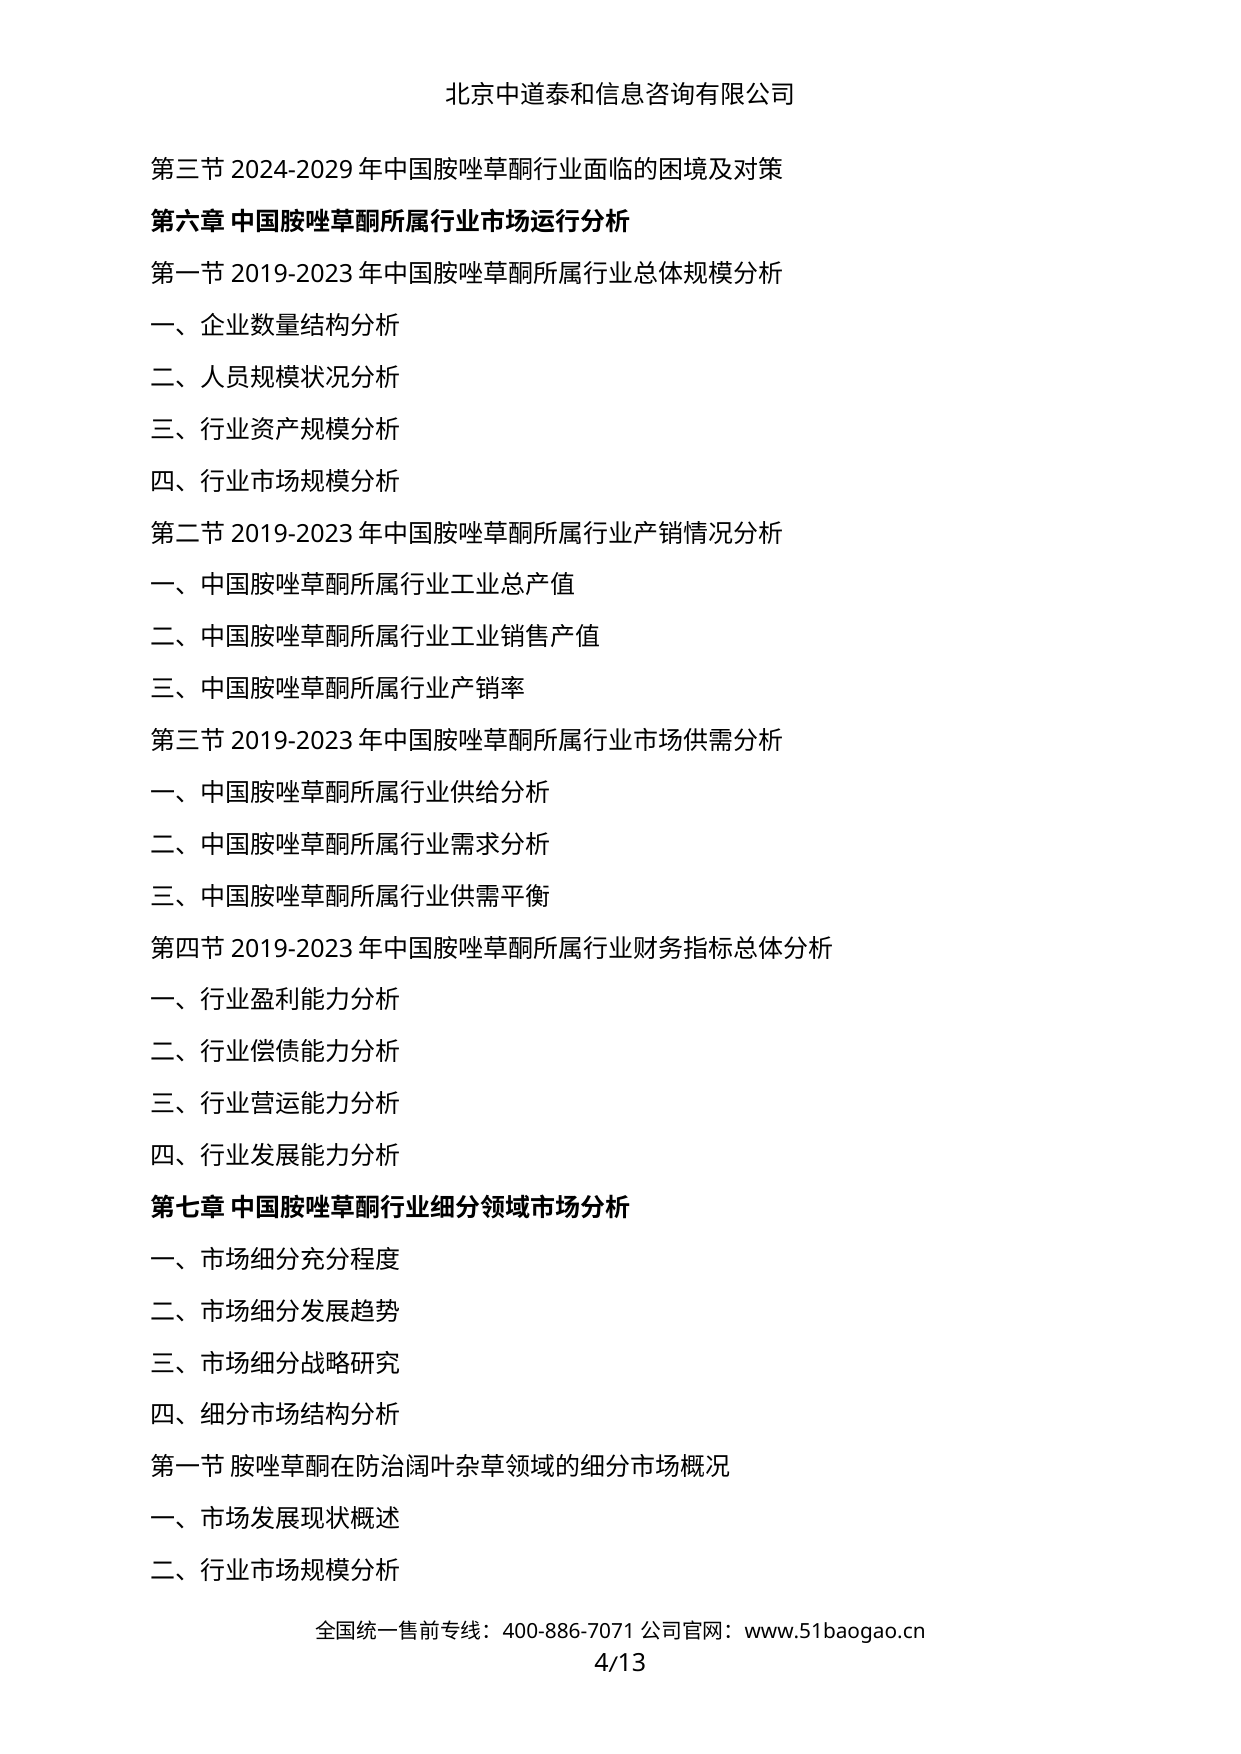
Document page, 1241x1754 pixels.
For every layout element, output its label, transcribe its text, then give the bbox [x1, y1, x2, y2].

text 三、行业营运能力分析 [150, 1084, 1090, 1120]
text 二、中国胺唑草酮所属行业需求分析 [150, 824, 1090, 861]
text 一、中国胺唑草酮所属行业供给分析 [150, 772, 1090, 809]
text 一、市场发展现状概述 [150, 1499, 1090, 1535]
text 三、行业资产规模分析 [150, 409, 1090, 446]
text 四、行业市场规模分析 [150, 461, 1090, 497]
text 三、中国胺唑草酮所属行业产销率 [150, 669, 1090, 705]
text 第三节 2024-2029年中国胺唑草酮行业面临的困境及对策 [150, 150, 1090, 186]
text 二、行业市场规模分析 [150, 1551, 1090, 1587]
text 二、中国胺唑草酮所属行业工业销售产值 [150, 617, 1090, 653]
text 第一节 2019-2023年中国胺唑草酮所属行业总体规模分析 [150, 254, 1090, 290]
text 第一节 胺唑草酮在防治阔叶杂草领域的细分市场概况 [150, 1447, 1090, 1483]
text 四、行业发展能力分析 [150, 1136, 1090, 1172]
text 第六章 中国胺唑草酮所属行业市场运行分析 [150, 202, 1090, 238]
text 二、市场细分发展趋势 [150, 1291, 1090, 1327]
text 一、企业数量结构分析 [150, 306, 1090, 342]
text 第三节 2019-2023年中国胺唑草酮所属行业市场供需分析 [150, 721, 1090, 757]
text 四、细分市场结构分析 [150, 1395, 1090, 1431]
text 第二节 2019-2023年中国胺唑草酮所属行业产销情况分析 [150, 513, 1090, 549]
text 一、市场细分充分程度 [150, 1239, 1090, 1276]
text 二、人员规模状况分析 [150, 357, 1090, 394]
text 三、中国胺唑草酮所属行业供需平衡 [150, 876, 1090, 912]
text 三、市场细分战略研究 [150, 1343, 1090, 1379]
text 一、行业盈利能力分析 [150, 980, 1090, 1016]
text 第四节 2019-2023年中国胺唑草酮所属行业财务指标总体分析 [150, 928, 1090, 964]
text 一、中国胺唑草酮所属行业工业总产值 [150, 565, 1090, 601]
text 二、行业偿债能力分析 [150, 1032, 1090, 1068]
text 第七章 中国胺唑草酮行业细分领域市场分析 [150, 1187, 1090, 1224]
